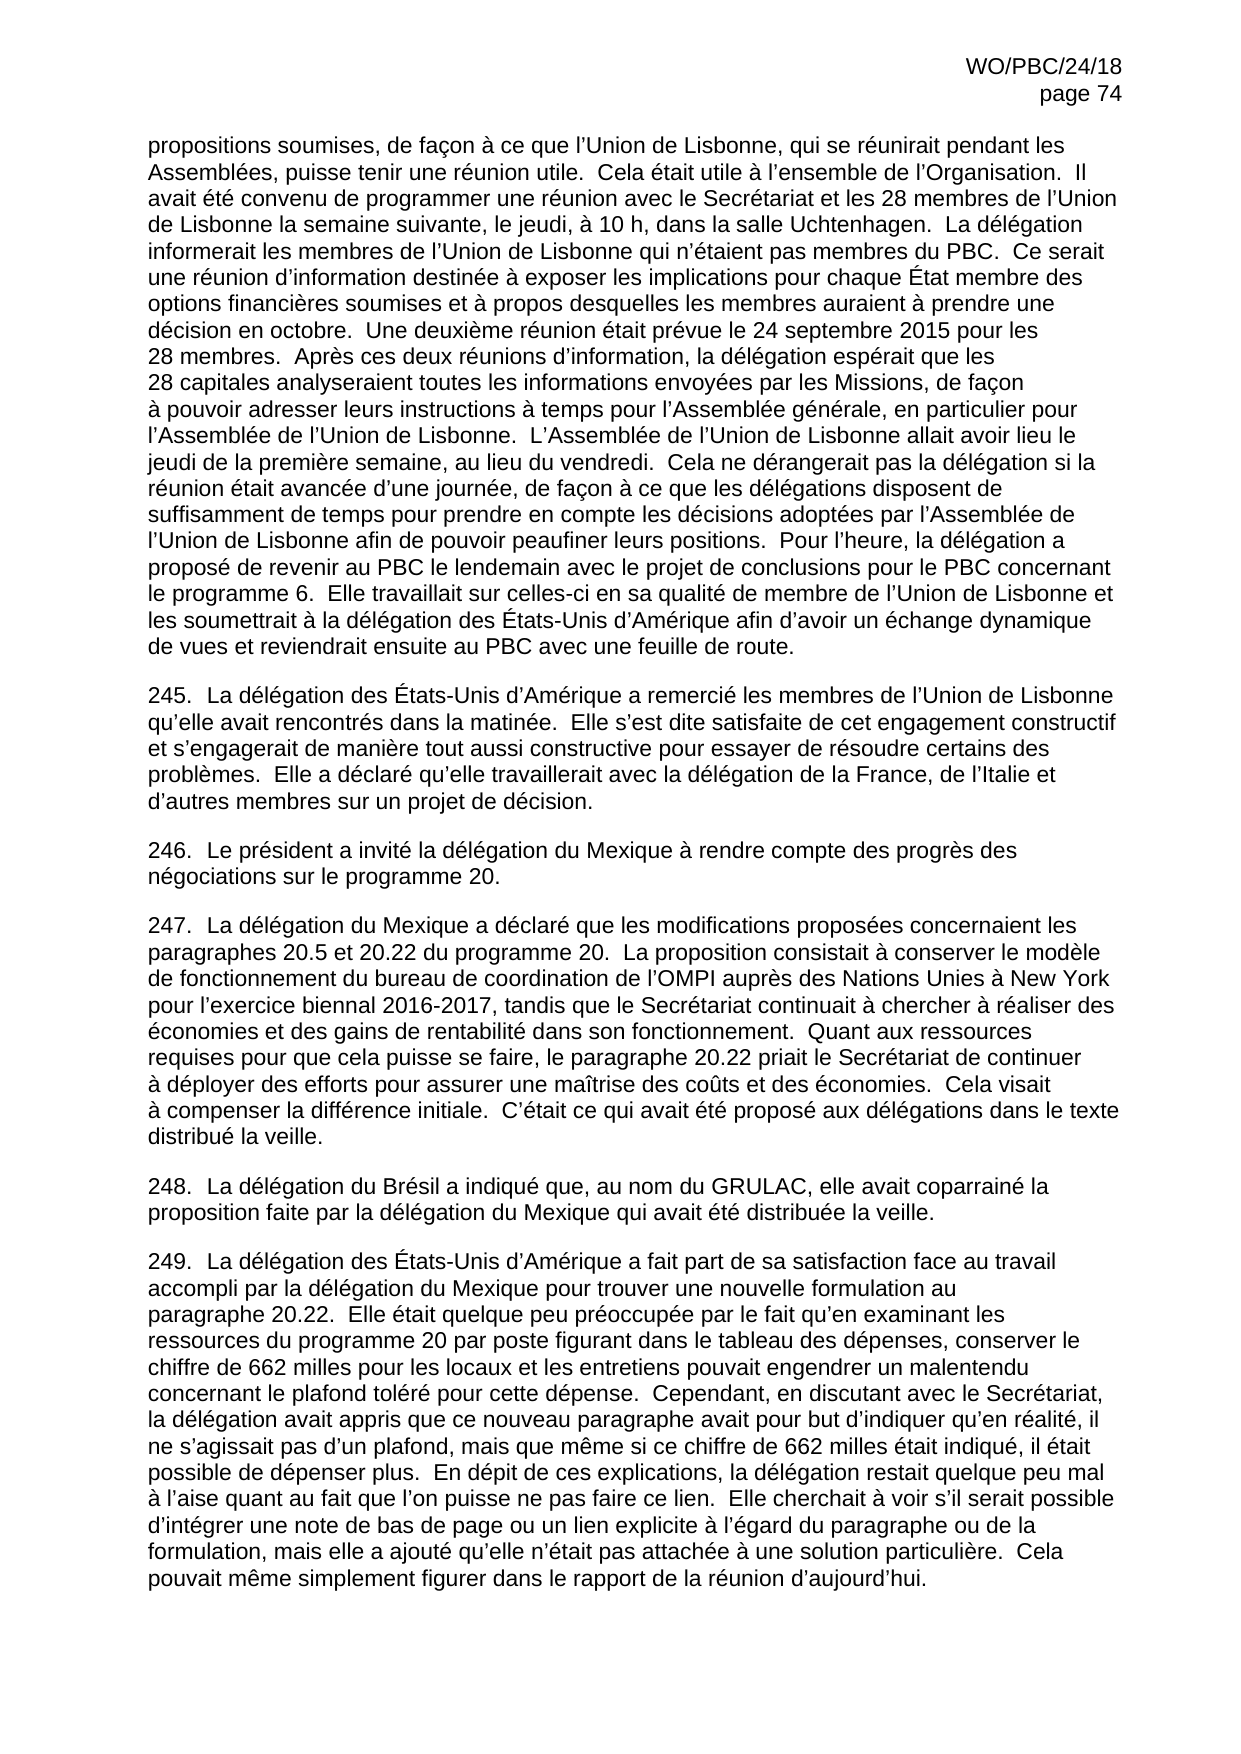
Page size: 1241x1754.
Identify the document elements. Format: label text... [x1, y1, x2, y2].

text Le président a invité la délégation du Mexique à rendre compte des progrès des négociations sur le programme 20. [148, 837, 1122, 889]
text La délégation des États-Unis d’Amérique a remercié les membres de l’Union de Lisbonne qu’elle avait rencontrés dans la matinée. Elle s’est dite satisfaite de cet engagement constructif et s’engagerait de manière tout aussi constructive pour essayer de résoudre certains des problèmes. Elle a déclaré qu’elle travaillerait avec la délégation de la France, de l’Italie et d’autres membres sur un projet de décision. [148, 682, 1122, 814]
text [148, 132, 1122, 659]
text La délégation du Mexique a déclaré que les modifications proposées concernaient les paragraphes 20.5 et 20.22 du programme 20. La proposition consistait à conserver le modèle de fonctionnement du bureau de coordination de l’OMPI auprès des Nations Unies à New York pour l’exercice biennal 2016-2017, tandis que le Secrétariat continuait à chercher à réaliser des économies et des gains de rentabilité dans son fonctionnement. Quant aux ressources requises pour que cela puisse se faire, le paragraphe 20.22 priait le Secrétariat de continuer à déployer des efforts pour assurer une maîtrise des coûts et des économies. Cela visait à compenser la différence initiale. C’était ce qui avait été proposé aux délégations dans le texte distribué la veille. [148, 912, 1122, 1150]
text La délégation du Brésil a indiqué que, au nom du GRULAC, elle avait coparrainé la proposition faite par la délégation du Mexique qui avait été distribuée la veille. [148, 1173, 1122, 1225]
text La délégation des États-Unis d’Amérique a fait part de sa satisfaction face au travail accompli par la délégation du Mexique pour trouver une nouvelle formulation au paragraphe 20.22. Elle était quelque peu préoccupée par le fait qu’en examinant les ressources du programme 20 par poste figurant dans le tableau des dépenses, conserver le chiffre de 662 milles pour les locaux et les entretiens pouvait engendrer un malentendu concernant le plafond toléré pour cette dépense. Cependant, en discutant avec le Secrétariat, la délégation avait appris que ce nouveau paragraphe avait pour but d’indiquer qu’en réalité, il ne s’agissait pas d’un plafond, mais que même si ce chiffre de 662 milles était indiqué, il était possible de dépenser plus. En dépit de ces explications, la délégation restait quelque peu mal à l’aise quant au fait que l’on puisse ne pas faire ce lien. Elle cherchait à voir s’il serait possible d’intégrer une note de bas de page ou un lien explicite à l’égard du paragraphe ou de la formulation, mais elle a ajouté qu’elle n’était pas attachée à une solution particulière. Cela pouvait même simplement figurer dans le rapport de la réunion d’aujourd’hui. [148, 1248, 1122, 1591]
